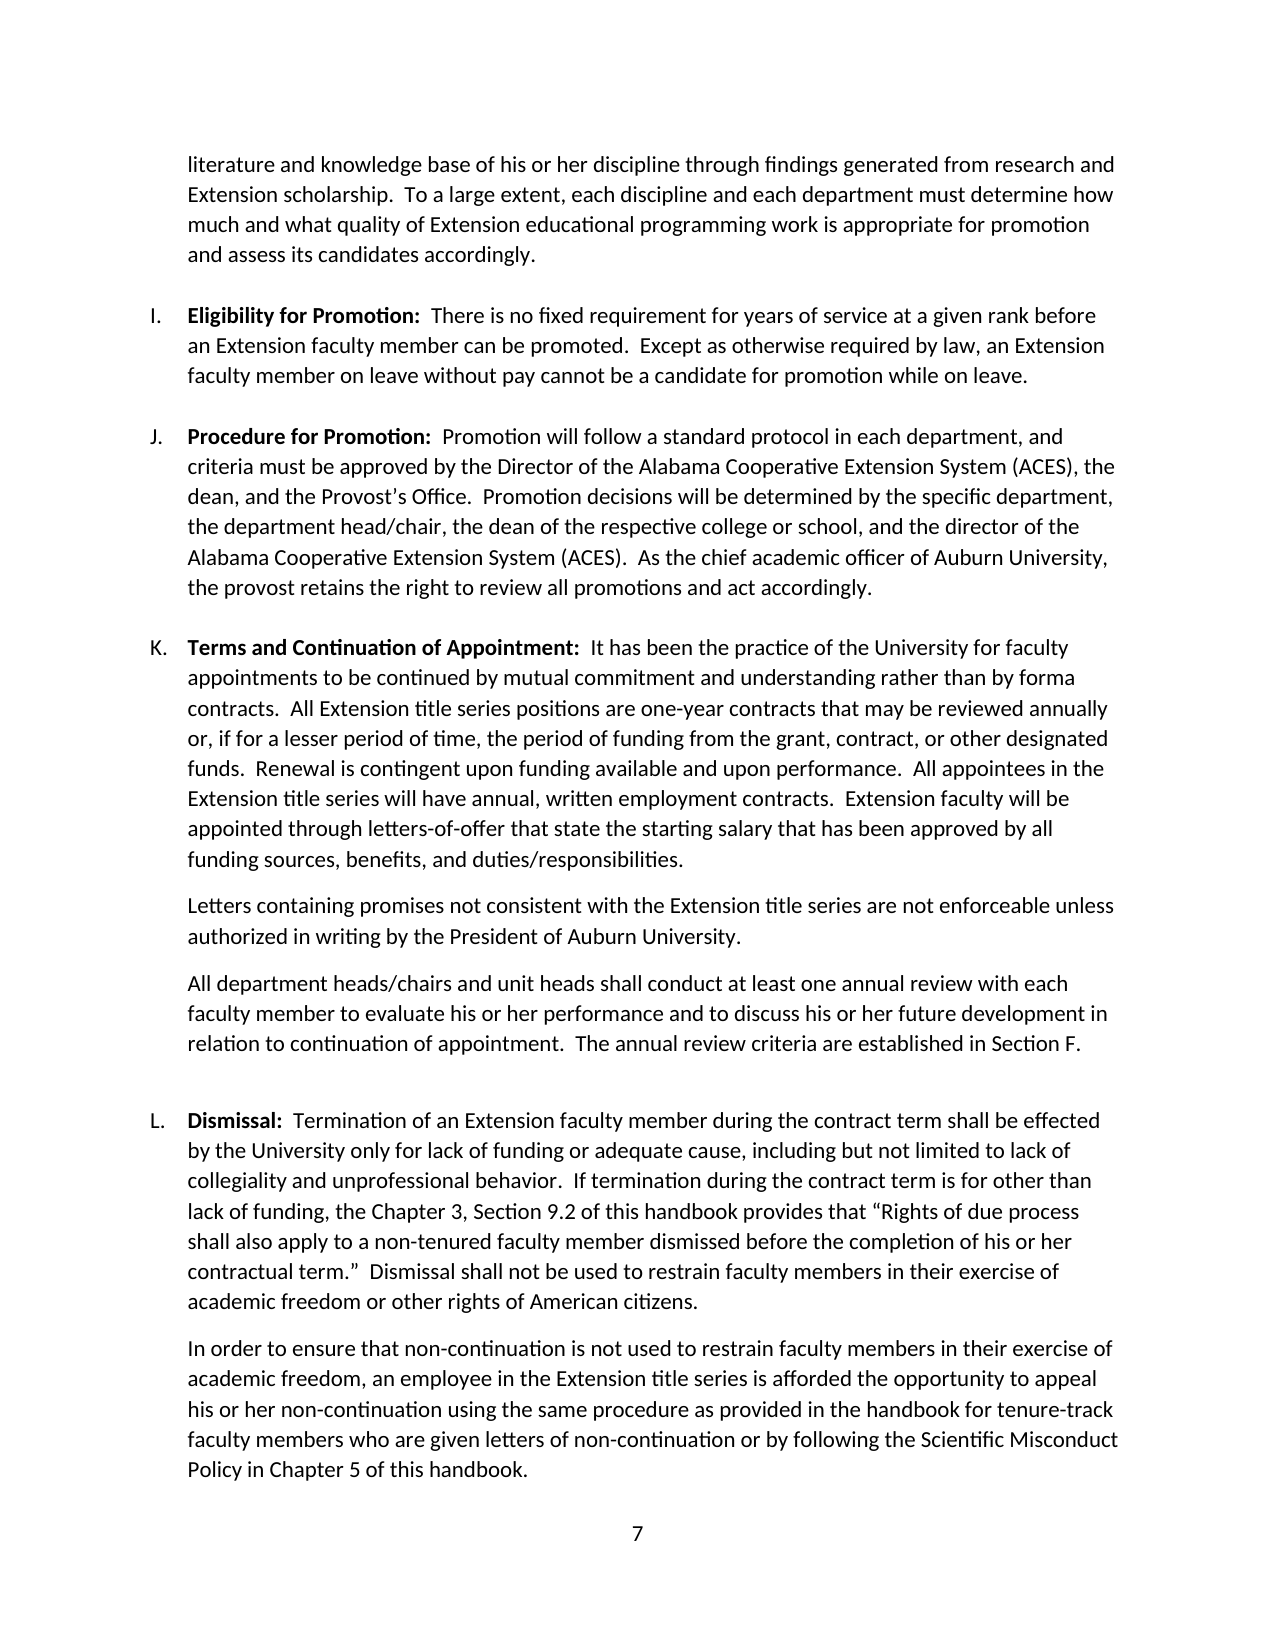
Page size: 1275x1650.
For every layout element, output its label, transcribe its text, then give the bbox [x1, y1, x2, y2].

list Procedure for Promotion: Promotion will follow a standard protocol in each department, and criteria must be approved by the Director of the Alabama Cooperative Extension System (ACES), the dean, and the Provost’s Office. Promotion decisions will be determined by the specific department, the department head/chair, the dean of the respective college or school, and the director of the Alabama Cooperative Extension System (ACES). As the chief academic officer of Auburn University, the provost retains the right to review all promotions and act accordingly. [150, 422, 1125, 601]
text All department heads/chairs and unit heads shall conduct at least one annual review with each faculty member to evaluate his or her performance and to discuss his or her future development in relation to continuation of appointment. The annual review criteria are established in Section F. [187, 969, 1125, 1057]
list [150, 150, 1125, 269]
list Dismissal: Termination of an Extension faculty member during the contract term shall be effected by the University only for lack of funding or adequate cause, including but not limited to lack of collegiality and unprofessional behavior. If termination during the contract term is for other than lack of funding, the Chapter 3, Section 9.2 of this handbook provides that “Rights of due process shall also apply to a non-tenured faculty member dismissed before the completion of his or her contractual term.” Dismissal shall not be used to restrain faculty members in their exercise of academic freedom or other rights of American citizens. [150, 1106, 1125, 1316]
text Letters containing promises not consistent with the Extension title series are not enforceable unless authorized in writing by the President of Auburn University. [187, 892, 1125, 950]
list Eligibility for Promotion: There is no fixed requirement for years of service at a given rank before an Extension faculty member can be promoted. Except as otherwise required by law, an Extension faculty member on leave without pay cannot be a candidate for promotion while on leave. [150, 301, 1125, 389]
text In order to ensure that non-continuation is not used to restrain faculty members in their exercise of academic freedom, an employee in the Extension title series is afforded the opportunity to appeal his or her non-continuation using the same procedure as provided in the handbook for tenure-track faculty members who are given letters of non-continuation or by following the Scientific Misconduct Policy in Chapter 5 of this handbook. [187, 1334, 1125, 1483]
list Terms and Continuation of Appointment: It has been the practice of the University for faculty appointments to be continued by mutual commitment and understanding rather than by forma contracts. All Extension title series positions are one-year contracts that may be reviewed annually or, if for a lesser period of time, the period of funding from the grant, contract, or other designated funds. Renewal is contingent upon funding available and upon performance. All appointees in the Extension title series will have annual, written employment contracts. Extension faculty will be appointed through letters-of-offer that state the starting salary that has been approved by all funding sources, benefits, and duties/responsibilities. [150, 633, 1125, 873]
